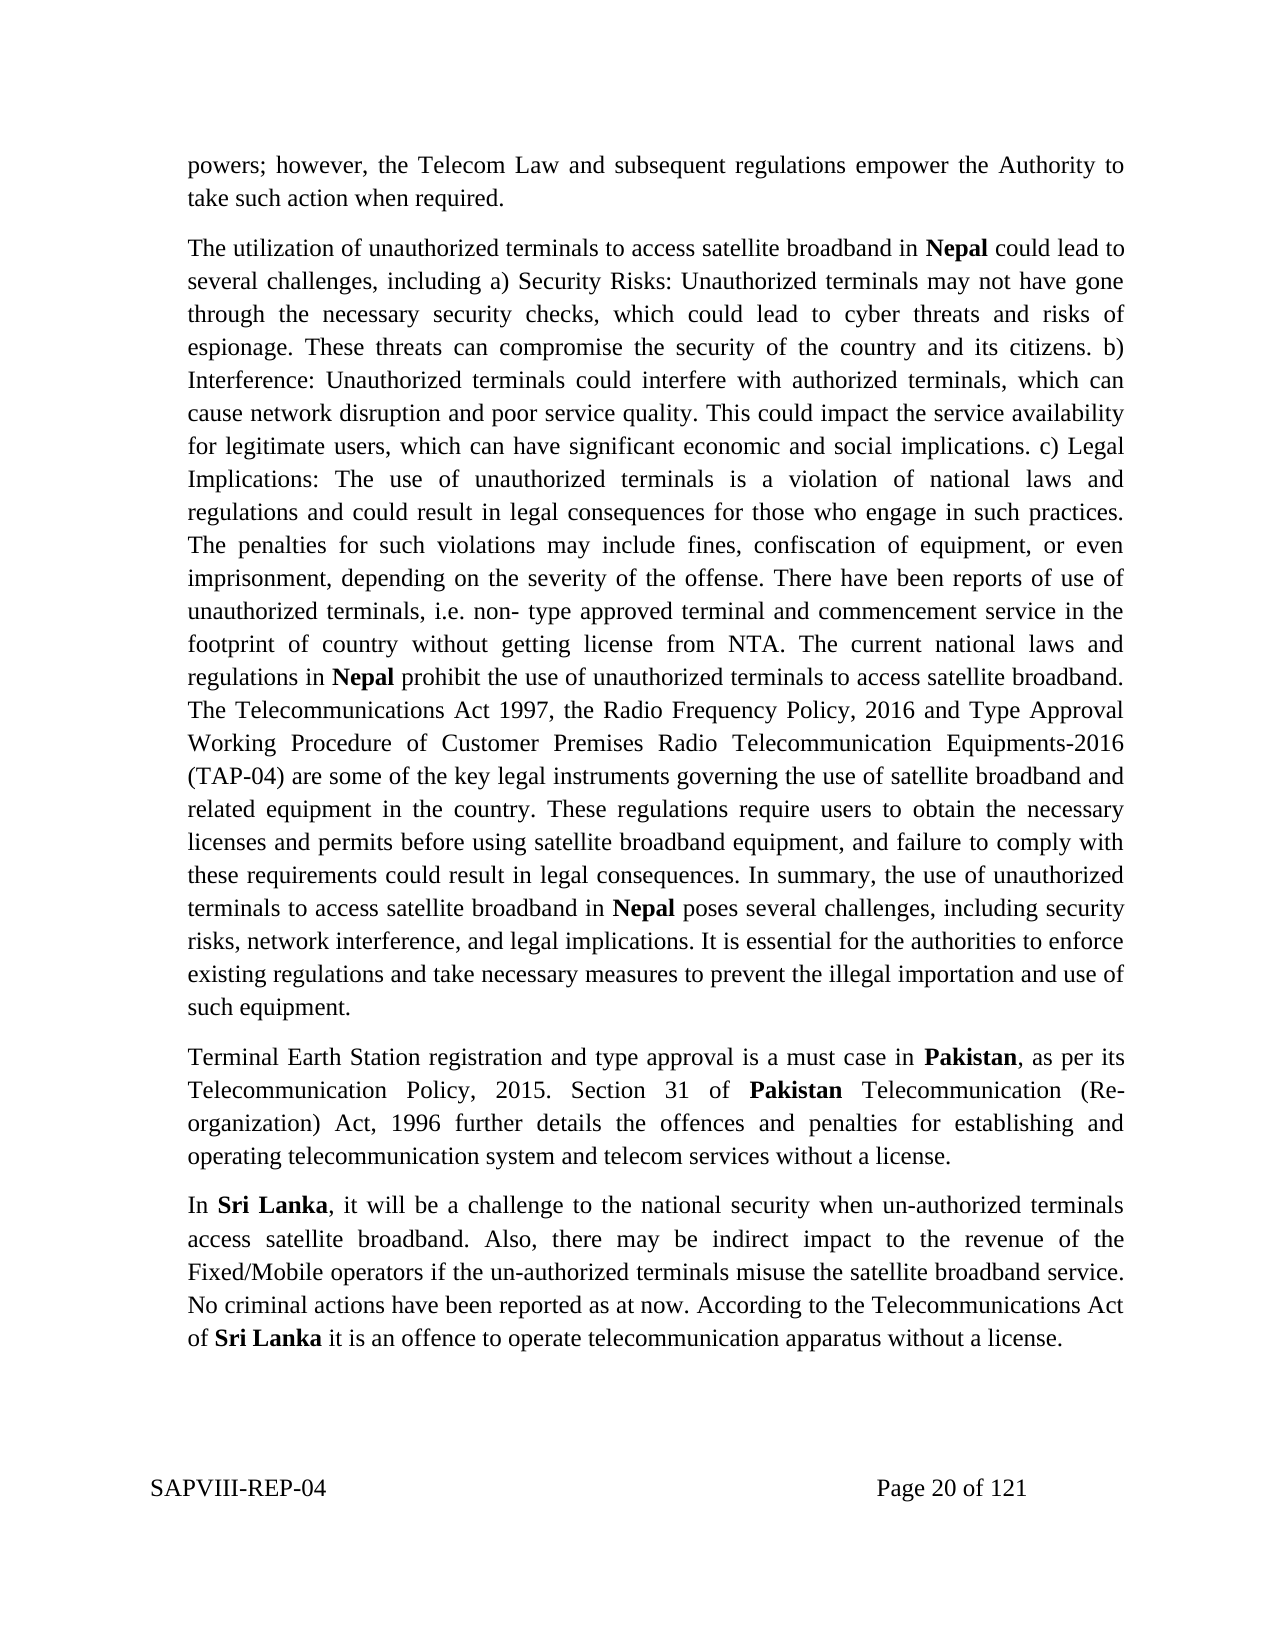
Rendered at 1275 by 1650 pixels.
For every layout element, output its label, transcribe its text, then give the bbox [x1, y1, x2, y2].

text The utilization of unauthorized terminals to access satellite broadband in Nepal could lead to several challenges, including a) Security Risks: Unauthorized terminals may not have gone through the necessary security checks, which could lead to cyber threats and risks of espionage. These threats can compromise the security of the country and its citizens. b) Interference: Unauthorized terminals could interfere with authorized terminals, which can cause network disruption and poor service quality. This could impact the service availability for legitimate users, which can have significant economic and social implications. c) Legal Implications: The use of unauthorized terminals is a violation of national laws and regulations and could result in legal consequences for those who engage in such practices. The penalties for such violations may include fines, confiscation of equipment, or even imprisonment, depending on the severity of the offense. There have been reports of use of unauthorized terminals, i.e. non- type approved terminal and commencement service in the footprint of country without getting license from NTA. The current national laws and regulations in Nepal prohibit the use of unauthorized terminals to access satellite broadband. The Telecommunications Act 1997, the Radio Frequency Policy, 2016 and Type Approval Working Procedure of Customer Premises Radio Telecommunication Equipments-2016 (TAP-04) are some of the key legal instruments governing the use of satellite broadband and related equipment in the country. These regulations require users to obtain the necessary licenses and permits before using satellite broadband equipment, and failure to comply with these requirements could result in legal consequences. In summary, the use of unauthorized terminals to access satellite broadband in Nepal poses several challenges, including security risks, network interference, and legal implications. It is essential for the authorities to enforce existing regulations and take necessary measures to prevent the illegal importation and use of such equipment. [187, 233, 1125, 1021]
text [187, 150, 1125, 212]
text Terminal Earth Station registration and type approval is a must case in Pakistan, as per its Telecommunication Policy, 2015. Section 31 of Pakistan Telecommunication (Re-organization) Act, 1996 further details the offences and penalties for establishing and operating telecommunication system and telecom services without a license. [187, 1042, 1125, 1170]
text In Sri Lanka, it will be a challenge to the national security when un-authorized terminals access satellite broadband. Also, there may be indirect impact to the revenue of the Fixed/Mobile operators if the un-authorized terminals misuse the satellite broadband service. No criminal actions have been reported as at now. According to the Telecommunications Act of Sri Lanka it is an offence to operate telecommunication apparatus without a license. [187, 1191, 1125, 1351]
